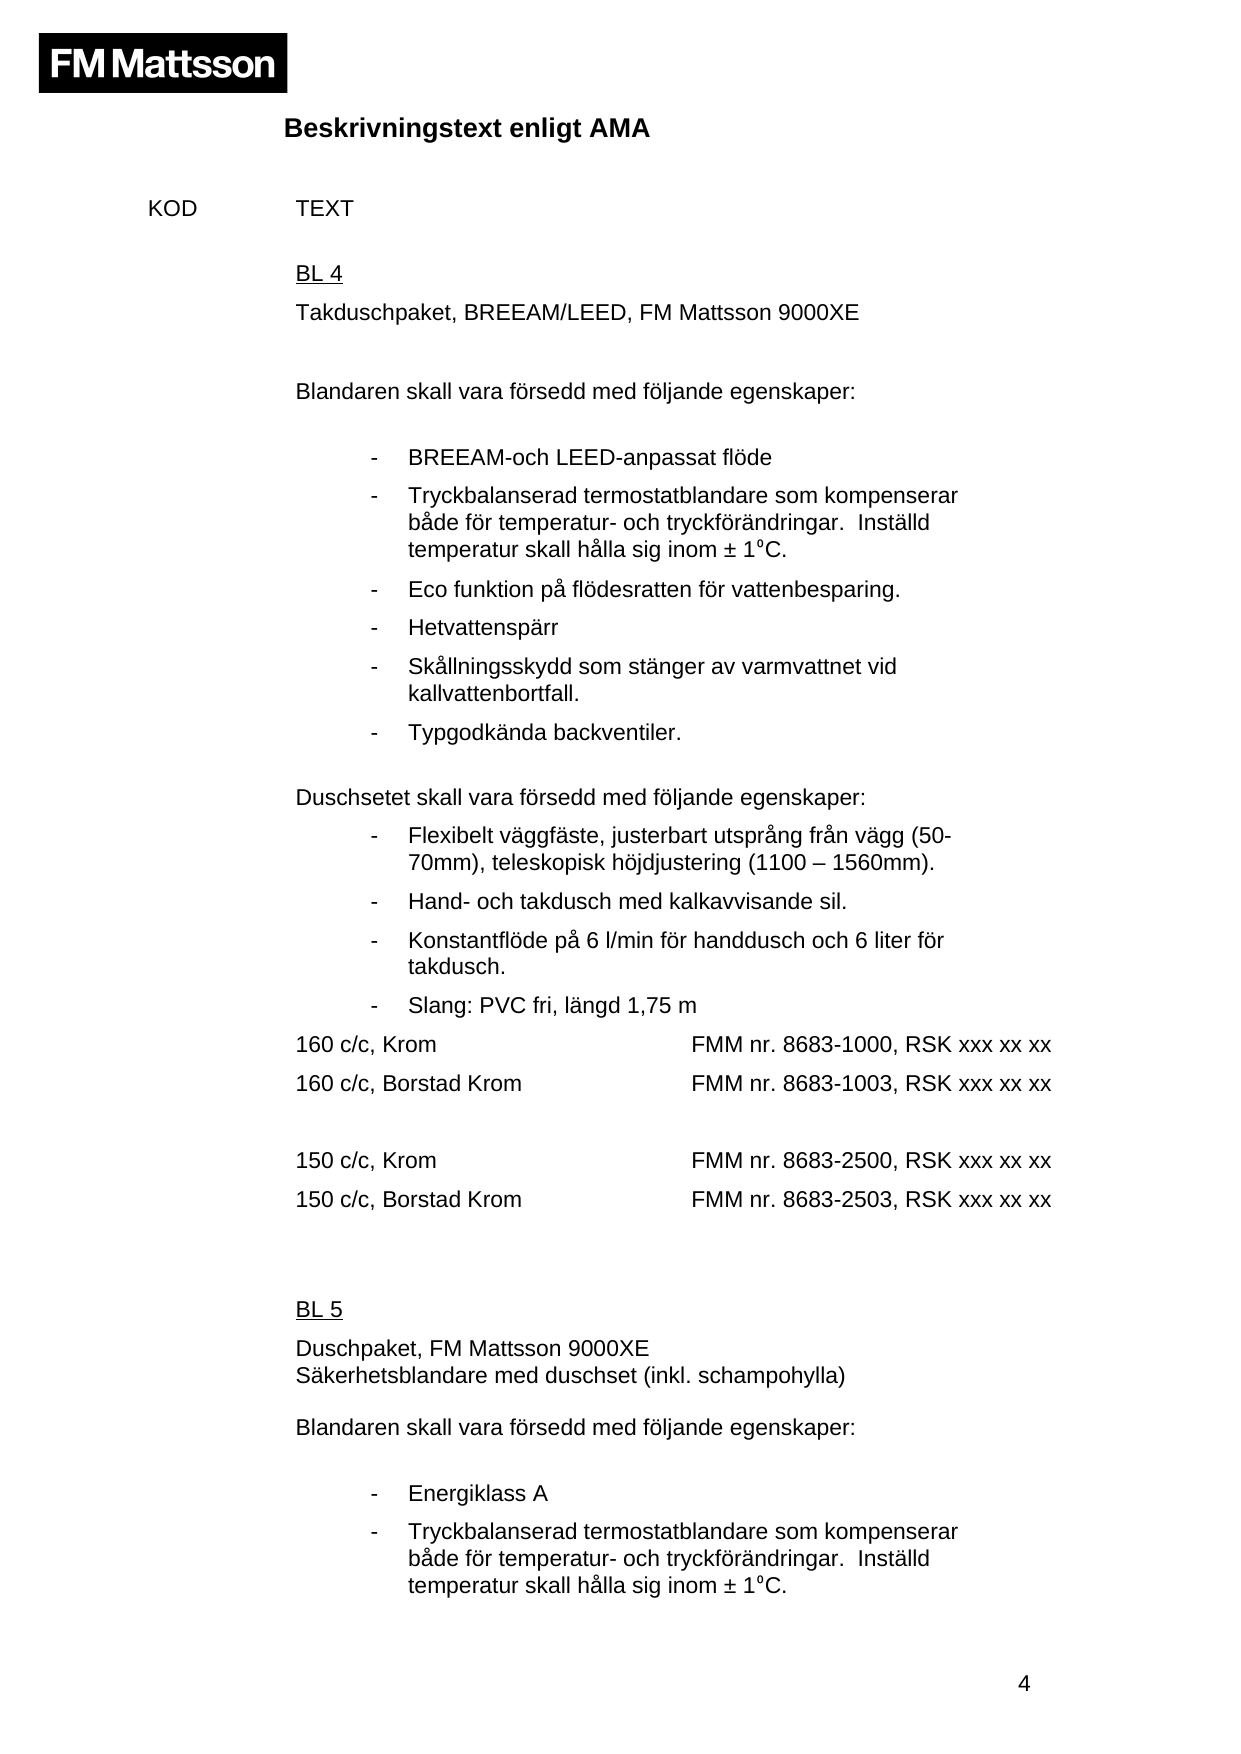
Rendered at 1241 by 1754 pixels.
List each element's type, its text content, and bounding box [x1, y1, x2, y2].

text Duschsetet skall vara försedd med följande egenskaper: [295, 784, 1004, 810]
text Säkerhetsblandare med duschset (inkl. schampohylla) [295, 1362, 1004, 1388]
text BL 4 X [295, 260, 1004, 287]
list Energiklass A [370, 1479, 1004, 1506]
text Blandaren skall vara försedd med följande egenskaper: [295, 1414, 1004, 1441]
picture [38, 33, 288, 93]
list 160 c/c, Krom FMM nr. 8683-1000, RSK xxx xx xx [148, 1031, 1093, 1057]
list 150 c/c, Borstad Krom FMM nr. 8683-2503, RSK xxx xx xx [148, 1186, 1093, 1212]
list 150 c/c, Krom FMM nr. 8683-2500, RSK xxx xx xx [148, 1147, 1093, 1173]
list Tryckbalanserad termostatblandare som kompenserar både för temperatur- och tryckförändringar. Inställd temperatur skall hålla sig inom ± 1⁰C. [370, 482, 1004, 563]
list Hetvattenspärr [370, 614, 1004, 641]
list Konstantflöde på 6 l/min för handdusch och 6 liter för takdusch. [370, 927, 1004, 979]
text Blandaren skall vara försedd med följande egenskaper: [295, 378, 1004, 404]
list BREEAM-och LEED-anpassat flöde [370, 443, 1004, 470]
list Hand- och takdusch med kalkavvisande sil. [370, 888, 1004, 914]
list Typgodkända backventiler. [370, 718, 1004, 745]
list Flexibelt väggfäste, justerbart utsprång från vägg (50-70mm), teleskopisk höjdjustering (1100 – 1560mm). [370, 822, 1004, 875]
list Eco funktion på flödesratten för vattenbesparing. [370, 576, 1004, 602]
text Duschpaket, FM Mattsson 9000XE [295, 1335, 1004, 1362]
list Slang: PVC fri, längd 1,75 m [370, 992, 1004, 1018]
list 160 c/c, Borstad Krom FMM nr. 8683-1003, RSK xxx xx xx [148, 1069, 1093, 1096]
text BL 5 X [295, 1296, 1004, 1323]
text Takduschpaket, BREEAM/LEED, FM Mattsson 9000XE [295, 299, 1004, 326]
list Tryckbalanserad termostatblandare som kompenserar både för temperatur- och tryckförändringar. Inställd temperatur skall hålla sig inom ± 1⁰C. [370, 1518, 1004, 1599]
list Skållningsskydd som stänger av varmvattnet vid kallvattenbortfall. [370, 653, 1004, 706]
